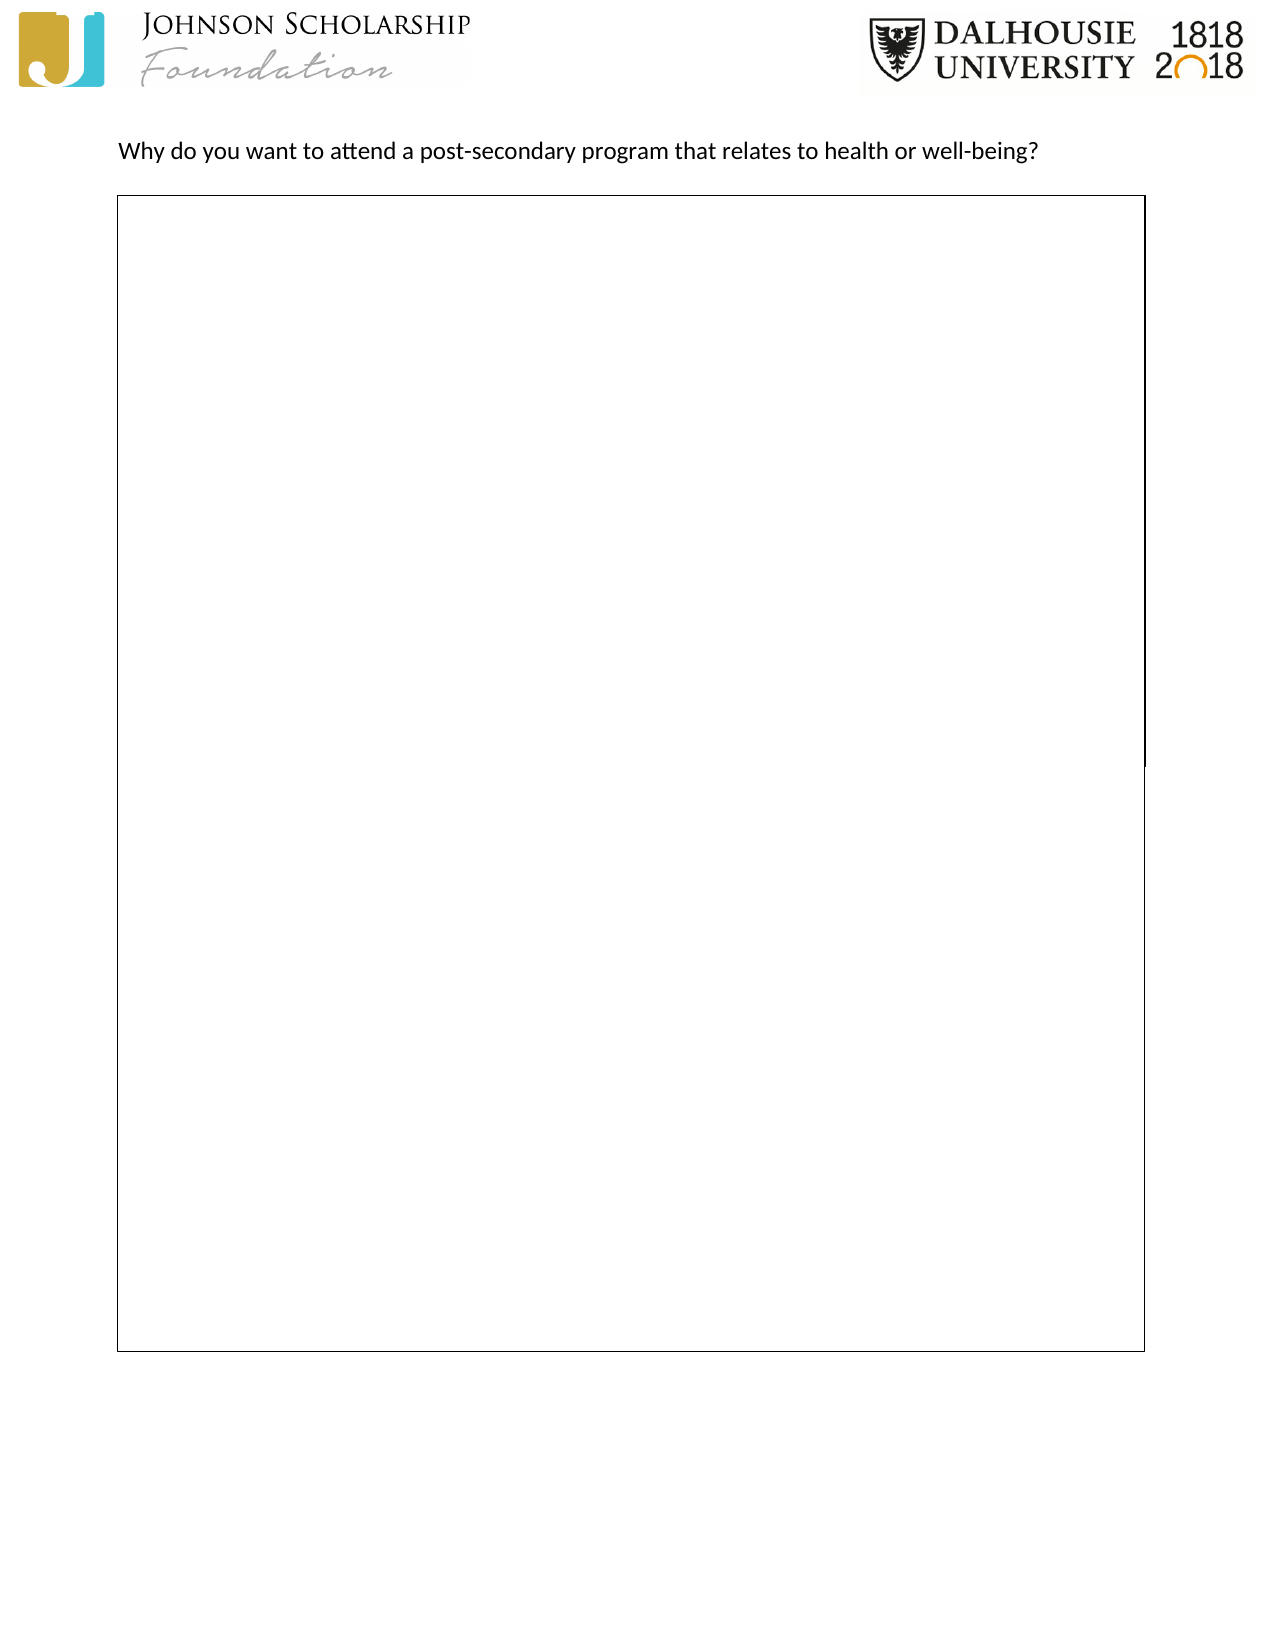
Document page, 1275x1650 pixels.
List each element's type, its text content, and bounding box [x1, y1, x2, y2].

text Why do you want to attend a post-secondary program that relates to health or well-being? [118, 135, 1157, 165]
picture [18, 12, 470, 87]
picture [858, 4, 1256, 98]
